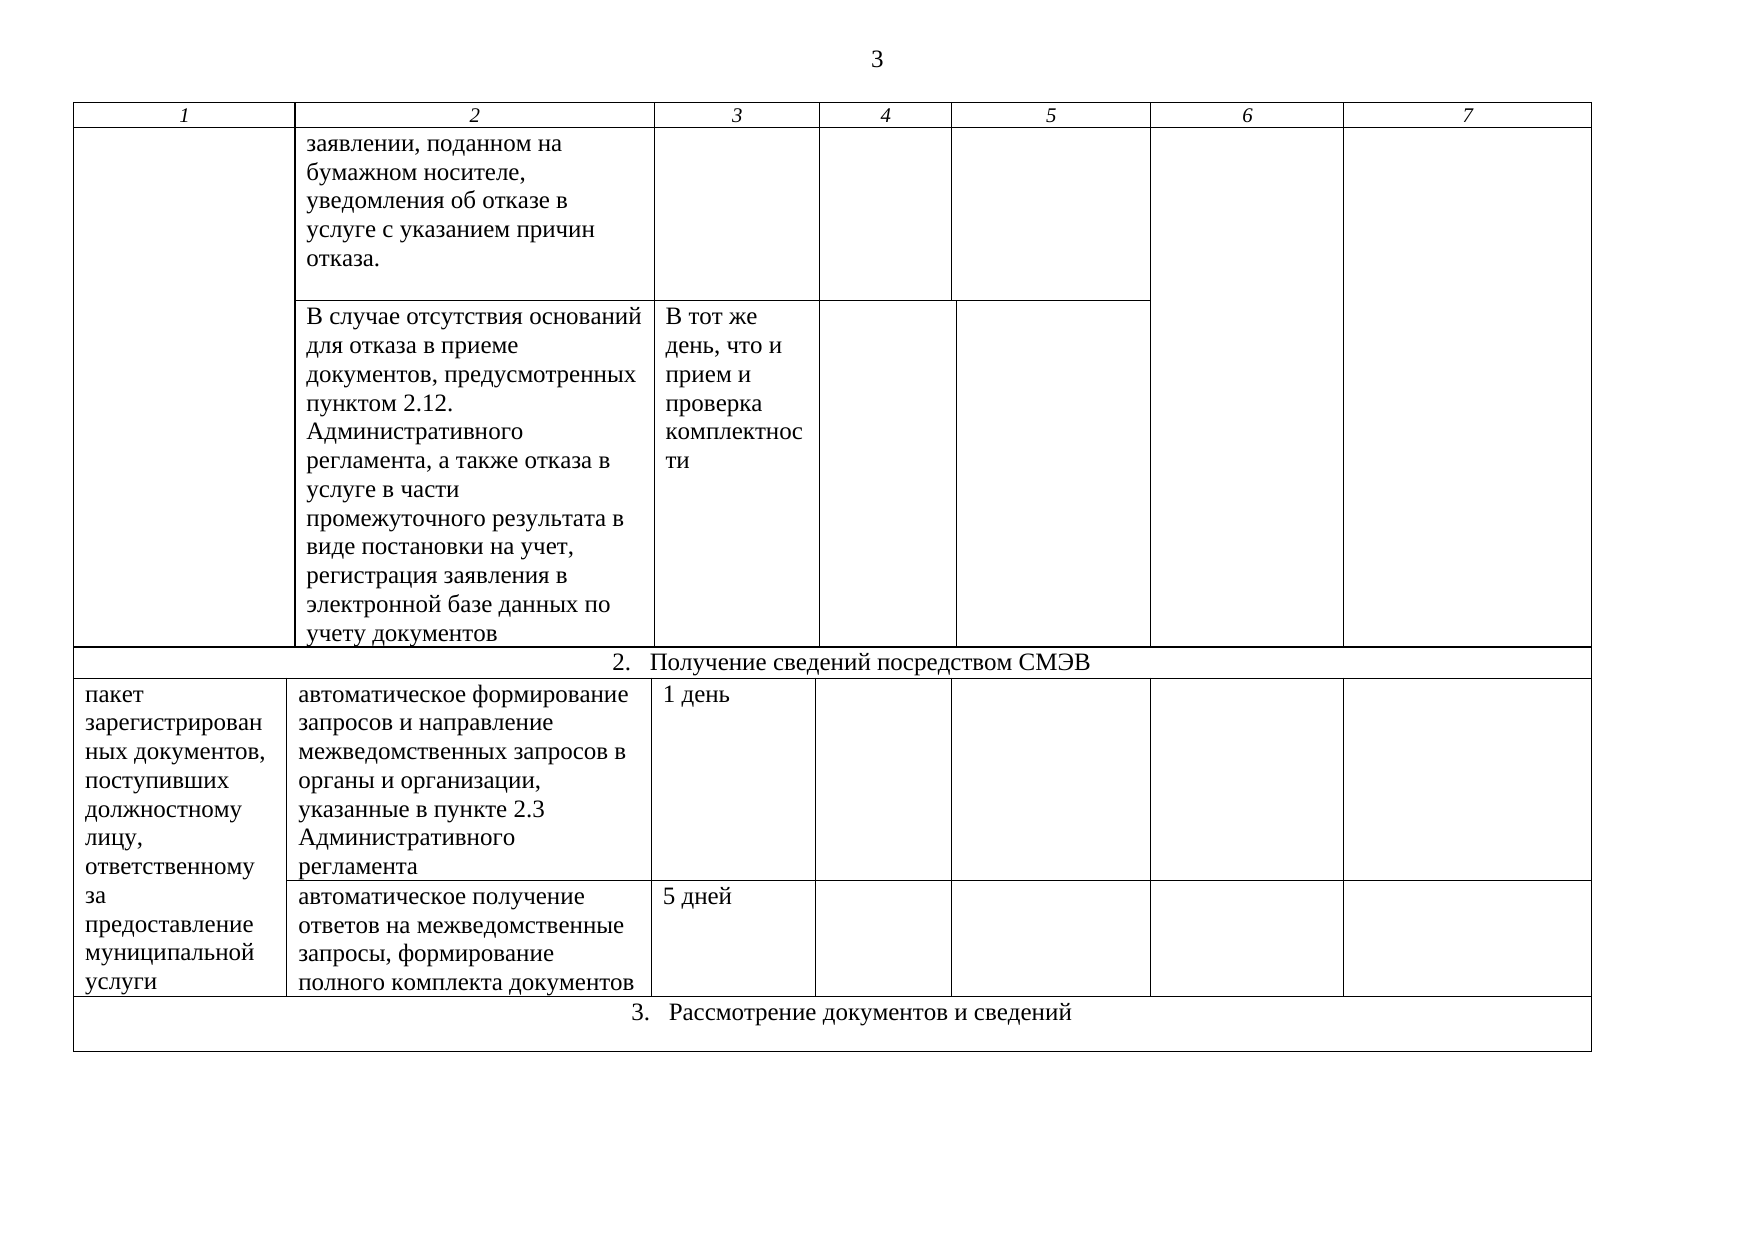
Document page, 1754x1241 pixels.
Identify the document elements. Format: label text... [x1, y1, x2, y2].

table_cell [655, 128, 819, 300]
table_header 4 [820, 103, 951, 127]
table_cell [1344, 881, 1591, 996]
table_cell автоматическое получение ответов на межведомственные запросы, формирование полного комплекта документов [287, 881, 651, 996]
table_cell В тот же день, что и прием и проверка комплектности [655, 301, 819, 646]
table_header 7 [1344, 103, 1591, 127]
table_cell Рассмотрение документов и сведений [74, 997, 1591, 1051]
table_cell пакет зарегистрированных документов, поступивших должностному лицу, ответственному за предоставление муниципальной услуги [74, 679, 286, 996]
table_cell [1151, 881, 1343, 996]
table_cell [957, 301, 1150, 646]
table_cell [952, 679, 1150, 880]
table_header 1 [74, 103, 294, 127]
table_cell [1151, 679, 1343, 880]
table_cell Получение сведений посредством СМЭВ [74, 648, 1591, 678]
table_header 2 [296, 103, 654, 127]
table_cell [816, 881, 951, 996]
table_cell В случае отсутствия оснований для отказа в приеме документов, предусмотренных пунктом 2.12. Административного регламента, а также отказа в услуге в части промежуточного результата в виде постановки на учет, регистрация заявления в электронной базе данных по учету документов [296, 301, 654, 646]
table_header 3 [655, 103, 819, 127]
table_cell [816, 679, 951, 880]
table_cell [1344, 679, 1591, 880]
table_header 6 [1151, 103, 1343, 127]
table_cell 1 день [652, 679, 815, 880]
table_cell [820, 301, 956, 646]
table_cell автоматическое формирование запросов и направление межведомственных запросов в органы и организации, указанные в пункте 2.3 Административного регламента [287, 679, 651, 880]
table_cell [296, 128, 654, 300]
table_header 5 [952, 103, 1150, 127]
table_cell 5 дней [652, 881, 815, 996]
table_cell [952, 881, 1150, 996]
